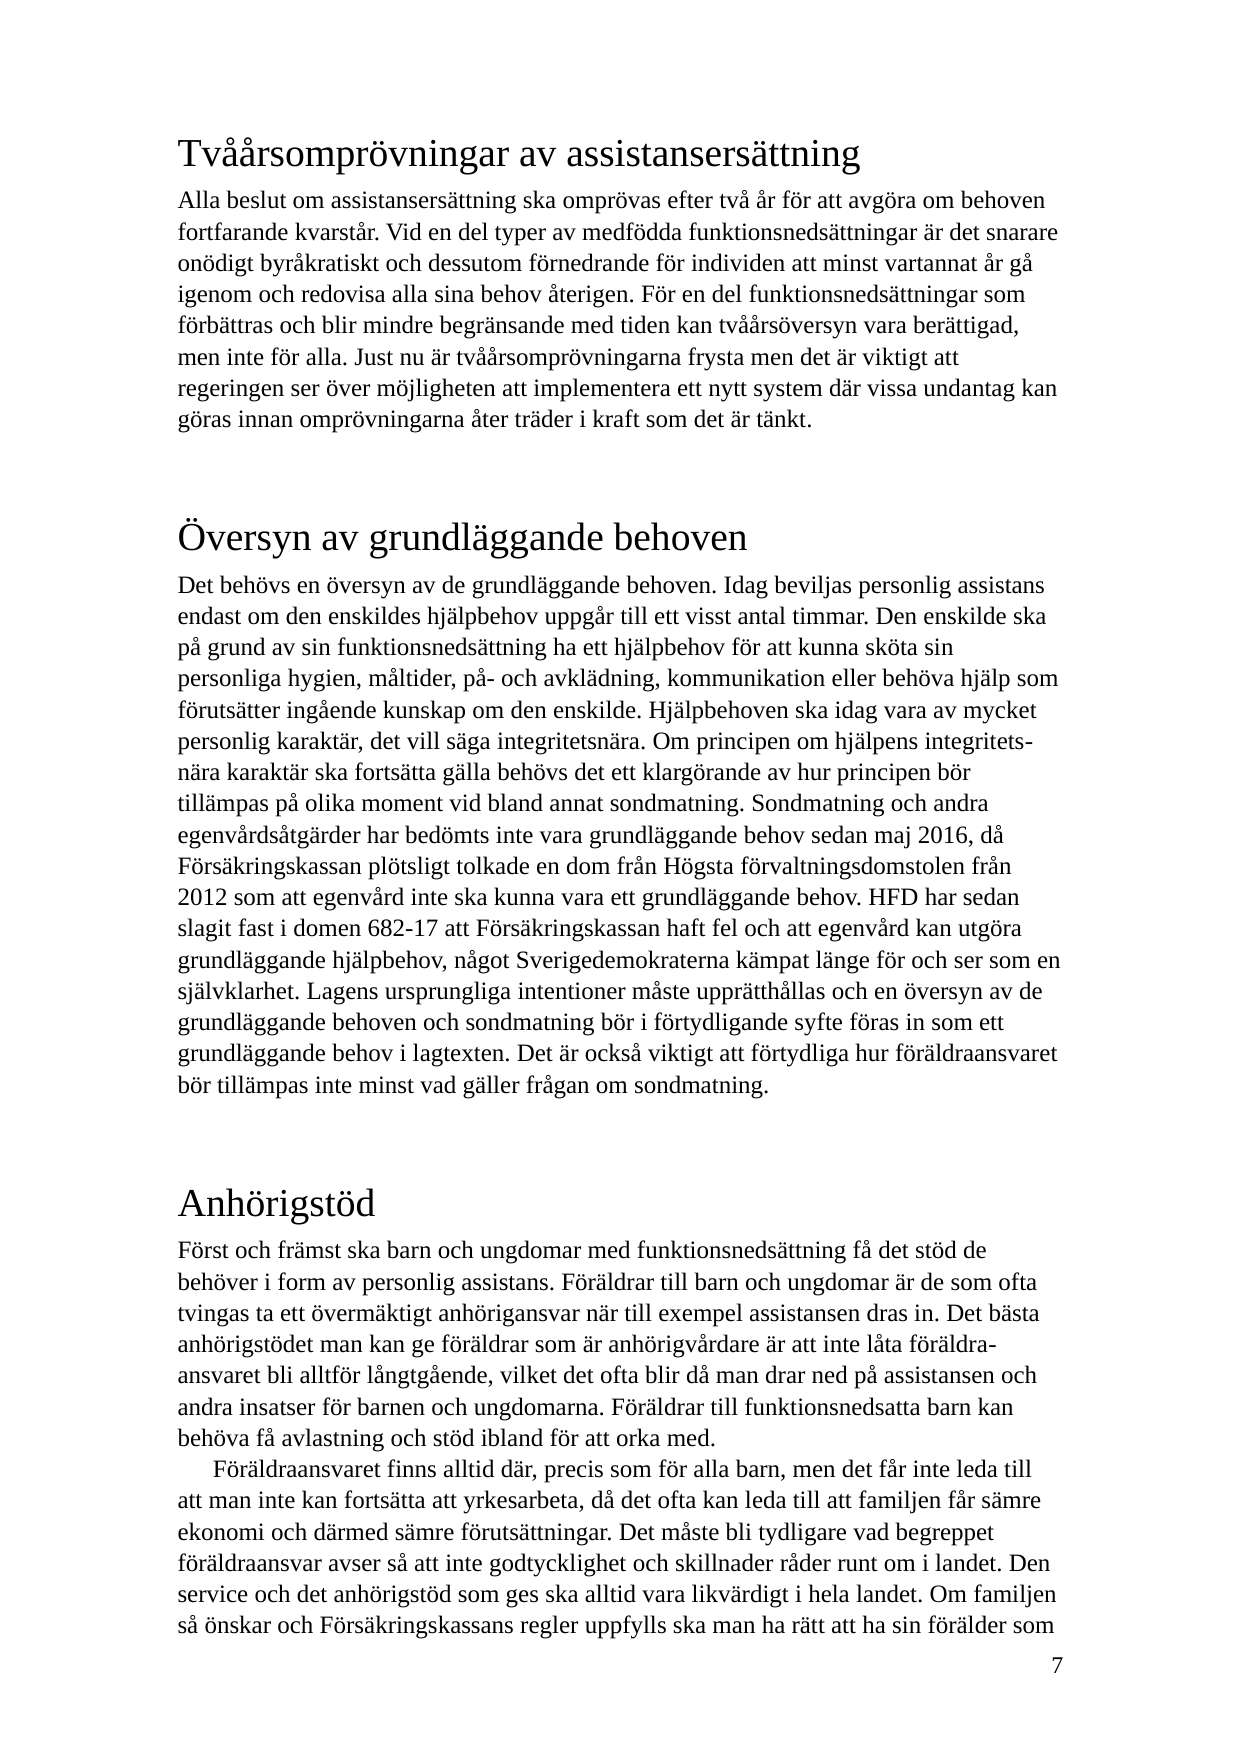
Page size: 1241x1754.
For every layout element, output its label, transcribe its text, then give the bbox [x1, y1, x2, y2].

text Det behövs en översyn av de grundläggande behoven. Idag beviljas personlig assistans endast om den enskildes hjälpbehov uppgår till ett visst antal timmar. Den enskilde ska på grund av sin funktionsnedsättning ha ett hjälpbehov för att kunna sköta sin personliga hygien, måltider, på- och avklädning, kommunikation eller behöva hjälp som förutsätter ingående kunskap om den enskilde. Hjälpbehoven ska idag vara av mycket personlig karaktär, det vill säga integritetsnära. Om principen om hjälpens integritetsnära karaktär ska fortsätta gälla behövs det ett klargörande av hur principen bör tillämpas på olika moment vid bland annat sondmatning. Sondmatning och andra egenvårdsåtgärder har bedömts inte vara grundläggande behov sedan maj 2016, då Försäkringskassan plötsligt tolkade en dom från Högsta förvaltningsdomstolen från 2012 som att egenvård inte ska kunna vara ett grundläggande behov. HFD har sedan slagit fast i domen 682-17 att Försäkringskassan haft fel och att egenvård kan utgöra grundläggande hjälpbehov, något Sverigedemokraterna kämpat länge för och ser som en självklarhet. Lagens ursprungliga intentioner måste upprätthållas och en översyn av de grundläggande behoven och sondmatning bör i förtydligande syfte föras in som ett grundläggande behov i lagtexten. Det är också viktigt att förtydliga hur föräldraansvaret bör tillämpas inte minst vad gäller frågan om sondmatning. [177, 567, 1063, 1098]
subtitle Anhörigstöd [177, 1184, 1063, 1224]
subtitle Översyn av grundläggande behoven [177, 518, 1063, 559]
text Först och främst ska barn och ungdomar med funktionsnedsättning få det stöd de behöver i form av personlig assistans. Föräldrar till barn och ungdomar är de som ofta tvingas ta ett övermäktigt anhörigansvar när till exempel assistansen dras in. Det bästa anhörigstödet man kan ge föräldrar som är anhörigvårdare är att inte låta föräldraansvaret bli alltför långtgående, vilket det ofta blir då man drar ned på assistansen och andra insatser för barnen och ungdomarna. Föräldrar till funktionsnedsatta barn kan behöva få avlastning och stöd ibland för att orka med. [177, 1233, 1063, 1452]
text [177, 1452, 1063, 1639]
text Alla beslut om assistansersättning ska omprövas efter två år för att avgöra om behoven fortfarande kvarstår. Vid en del typer av medfödda funktionsnedsättningar är det snarare onödigt byråkratiskt och dessutom förnedrande för individen att minst vartannat år gå igenom och redovisa alla sina behov återigen. För en del funktionsnedsättningar som förbättras och blir mindre begränsande med tiden kan tvåårsöversyn vara berättigad, men inte för alla. Just nu är tvåårsomprövningarna frysta men det är viktigt att regeringen ser över möjligheten att implementera ett nytt system där vissa undantag kan göras innan omprövningarna åter träder i kraft som det är tänkt. [177, 183, 1063, 433]
subtitle Tvåårsomprövningar av assistansersättning [177, 134, 1063, 174]
